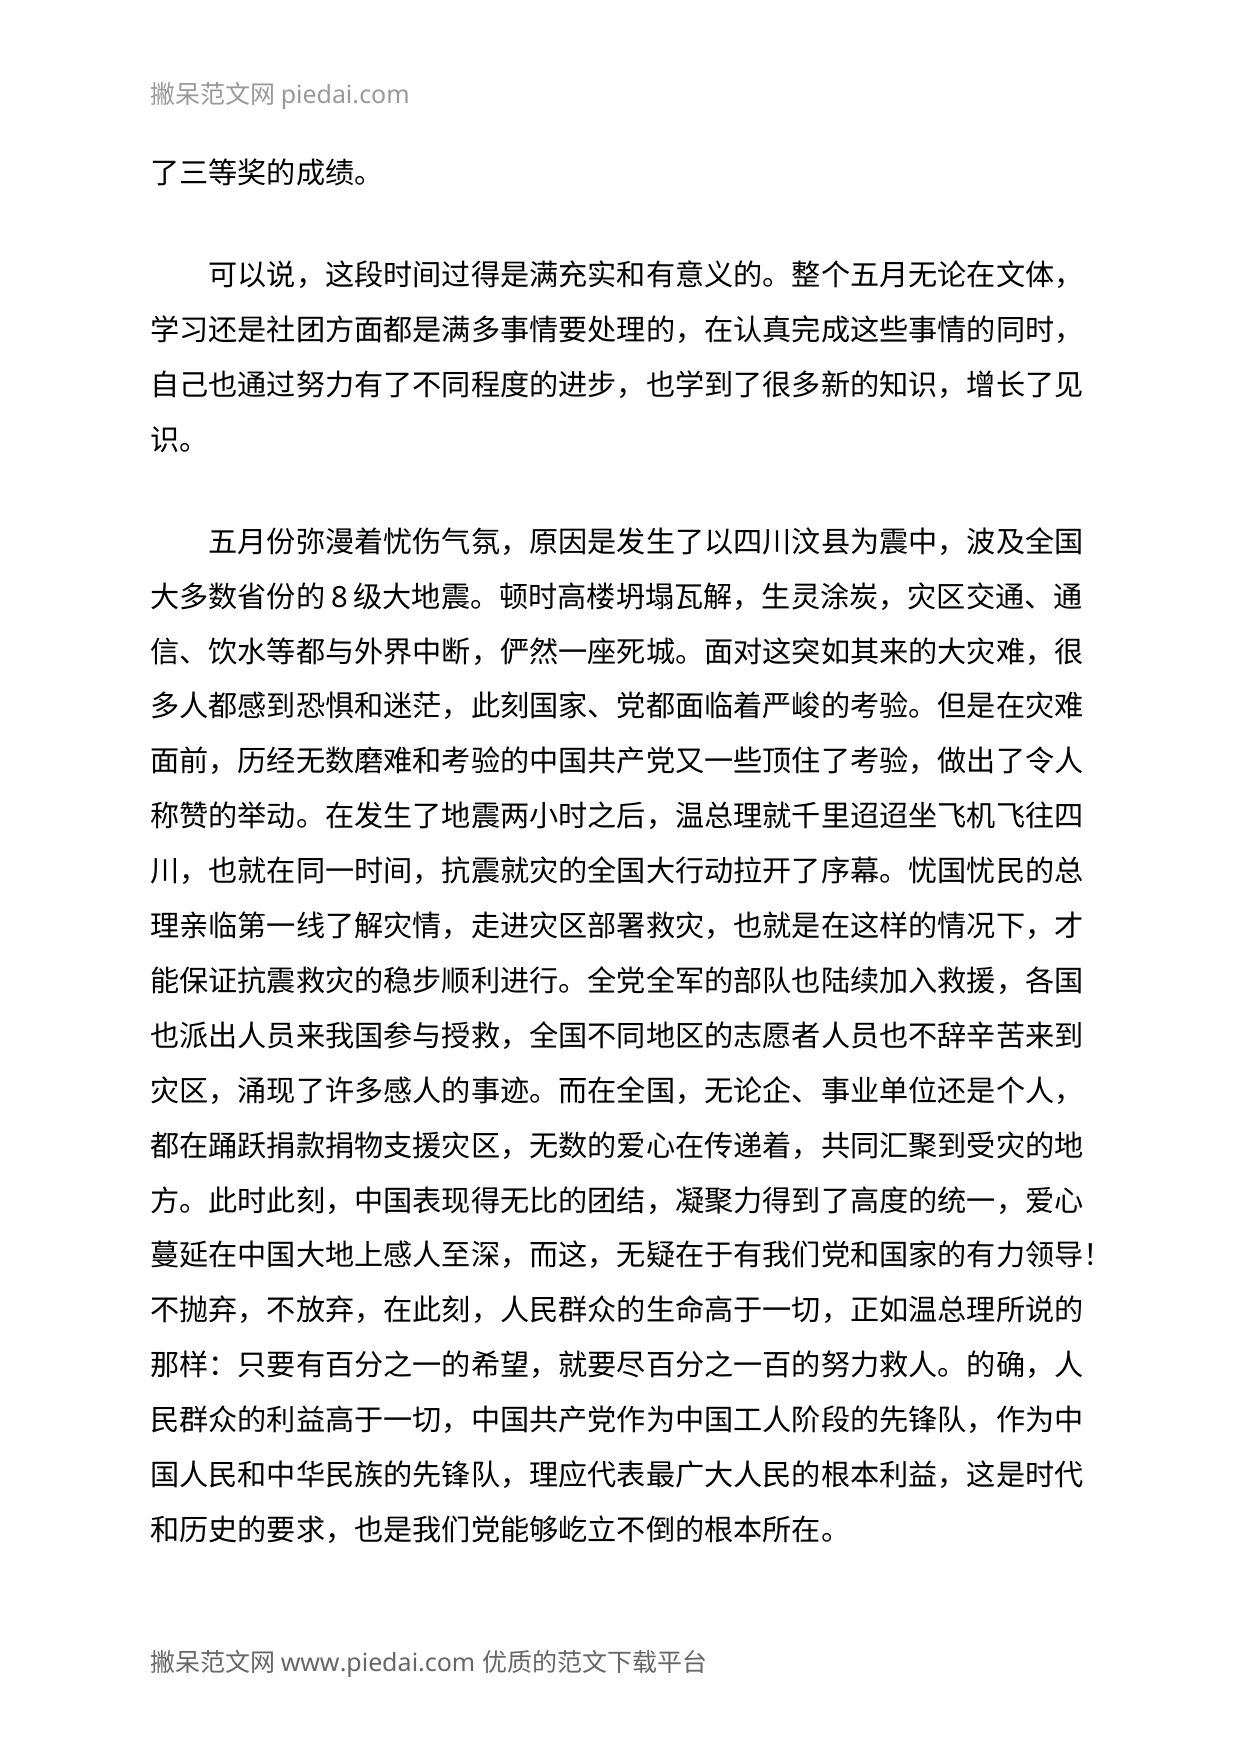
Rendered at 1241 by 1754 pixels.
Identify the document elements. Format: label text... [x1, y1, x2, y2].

text 五月份弥漫着忧伤气氛，原因是发生了以四川汶县为震中，波及全国大多数省份的8级大地震。顿时高楼坍塌瓦解，生灵涂炭，灾区交通、通信、饮水等都与外界中断，俨然一座死城。面对这突如其来的大灾难，很多人都感到恐惧和迷茫，此刻国家、党都面临着严峻的考验。但是在灾难面前，历经无数磨难和考验的中国共产党又一些顶住了考验，做出了令人称赞的举动。在发生了地震两小时之后，温总理就千里迢迢坐飞机飞往四川，也就在同一时间，抗震就灾的全国大行动拉开了序幕。忧国忧民的总理亲临第一线了解灾情，走进灾区部署救灾，也就是在这样的情况下，才能保证抗震救灾的稳步顺利进行。全党全军的部队也陆续加入救援，各国也派出人员来我国参与授救，全国不同地区的志愿者人员也不辞辛苦来到灾区，涌现了许多感人的事迹。而在全国，无论企、事业单位还是个人，都在踊跃捐款捐物支援灾区，无数的爱心在传递着，共同汇聚到受灾的地方。此时此刻，中国表现得无比的团结，凝聚力得到了高度的统一，爱心蔓延在中国大地上感人至深，而这，无疑在于有我们党和国家的有力领导！不抛弃，不放弃，在此刻，人民群众的生命高于一切，正如温总理所说的那样：只要有百分之一的希望，就要尽百分之一百的努力救人。的确，人民群众的利益高于一切，中国共产党作为中国工人阶段的先锋队，作为中国人民和中华民族的先锋队，理应代表最广大人民的根本利益，这是时代和历史的要求，也是我们党能够屹立不倒的根本所在。 [150, 518, 1090, 1549]
text 可以说，这段时间过得是满充实和有意义的。整个五月无论在文体，学习还是社团方面都是满多事情要处理的，在认真完成这些事情的同时，自己也通过努力有了不同程度的进步，也学到了很多新的知识，增长了见识。 [150, 252, 1090, 459]
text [150, 150, 1090, 192]
